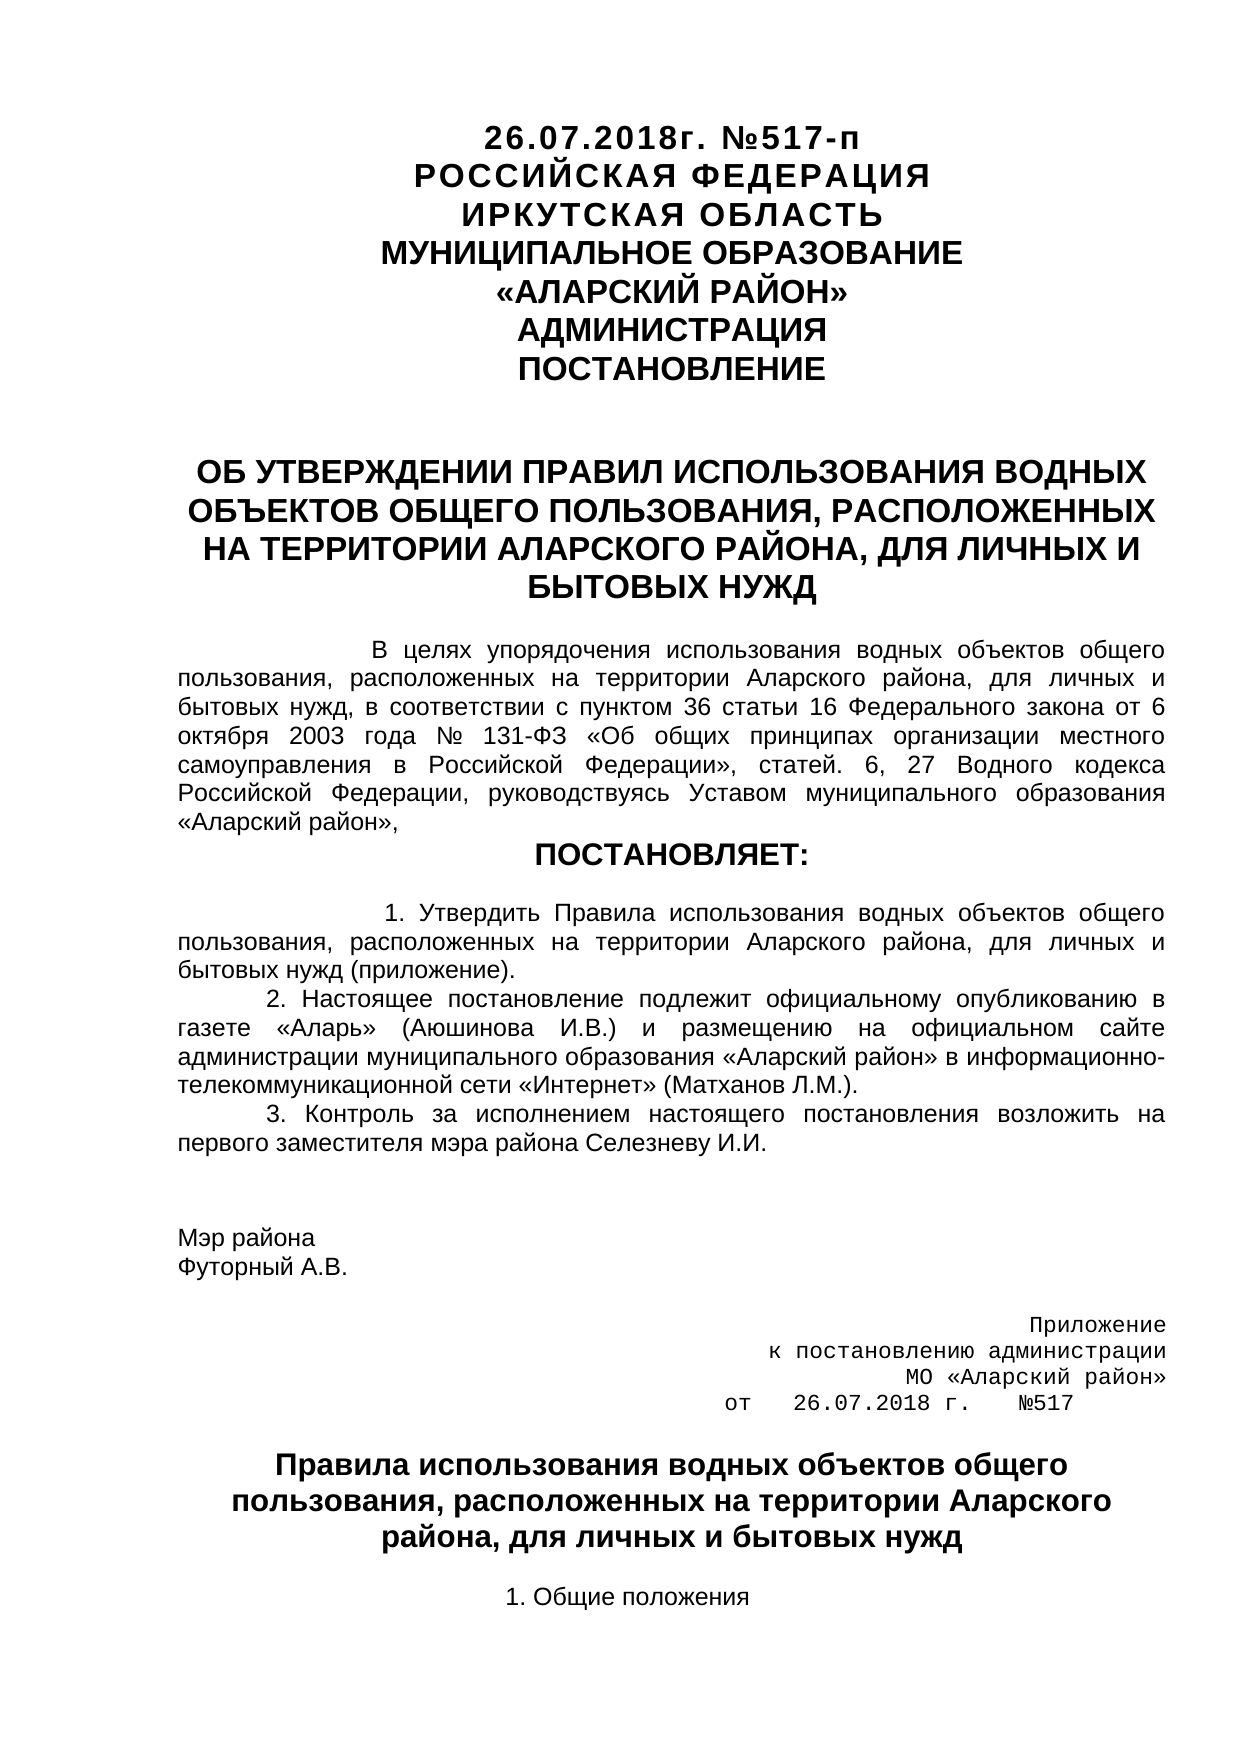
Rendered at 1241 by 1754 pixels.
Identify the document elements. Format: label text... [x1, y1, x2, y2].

text Правила использования водных объектов общего пользования, расположенных на территории Аларского района, для личных и бытовых нужд [177, 1446, 1167, 1554]
text ОБ УТВЕРЖДЕНИИ ПРАВИЛ ИСПОЛЬЗОВАНИЯ ВОДНЫХ ОБЪЕКТОВ ОБЩЕГО ПОЛЬЗОВАНИЯ, РАСПОЛОЖЕННЫХ НА ТЕРРИТОРИИ АЛАРСКОГО РАЙОНА, ДЛЯ ЛИЧНЫХ И БЫТОВЫХ НУЖД [177, 452, 1167, 606]
text «АЛАРСКИЙ РАЙОН» [177, 272, 1167, 310]
text 3. Контроль за исполнением настоящего постановления возложить на первого заместителя мэра района Селезневу И.И. [177, 1099, 1167, 1157]
text Футорный А.В. [177, 1252, 1167, 1280]
text 1. Утвердить Правила использования водных объектов общего пользования, расположенных на территории Аларского района, для личных и бытовых нужд (приложение). [177, 898, 1167, 984]
text ПОСТАНОВЛЯЕТ: [177, 836, 1167, 872]
subtitle ИРКУТСКАЯ ОБЛАСТЬ [177, 195, 1167, 233]
subtitle РОССИЙСКАЯ ФЕДЕРАЦИЯ [177, 157, 1167, 195]
text от 26.07.2018 г. №517 [177, 1391, 1167, 1417]
subtitle 26.07.2018г. №517-п [177, 118, 1167, 157]
text Мэр района [177, 1223, 1167, 1252]
text Приложение [177, 1313, 1167, 1339]
text В целях упорядочения использования водных объектов общего пользования, расположенных на территории Аларского района, для личных и бытовых нужд, в соответствии с пунктом 36 статьи 16 Федерального закона от 6 октября 2003 года № 131-ФЗ «Об общих принципах организации местного самоуправления в Российской Федерации», статей. 6, 27 Водного кодекса Российской Федерации, руководствуясь Уставом муниципального образования «Аларский район», [177, 635, 1167, 836]
text МО «Аларский район» [177, 1365, 1167, 1391]
text МУНИЦИПАЛЬНОЕ ОБРАЗОВАНИЕ [177, 233, 1167, 272]
text АДМИНИСТРАЦИЯ [177, 310, 1167, 349]
text ПОСТАНОВЛЕНИЕ [177, 349, 1167, 387]
text к постановлению администрации [177, 1339, 1167, 1365]
text 2. Настоящее постановление подлежит официальному опубликованию в газете «Аларь» (Аюшинова И.В.) и размещению на официальном сайте администрации муниципального образования «Аларский район» в информационно-телекоммуникационной сети «Интернет» (Матханов Л.М.). [177, 984, 1167, 1099]
text 1. Общие положения [88, 1582, 1167, 1611]
